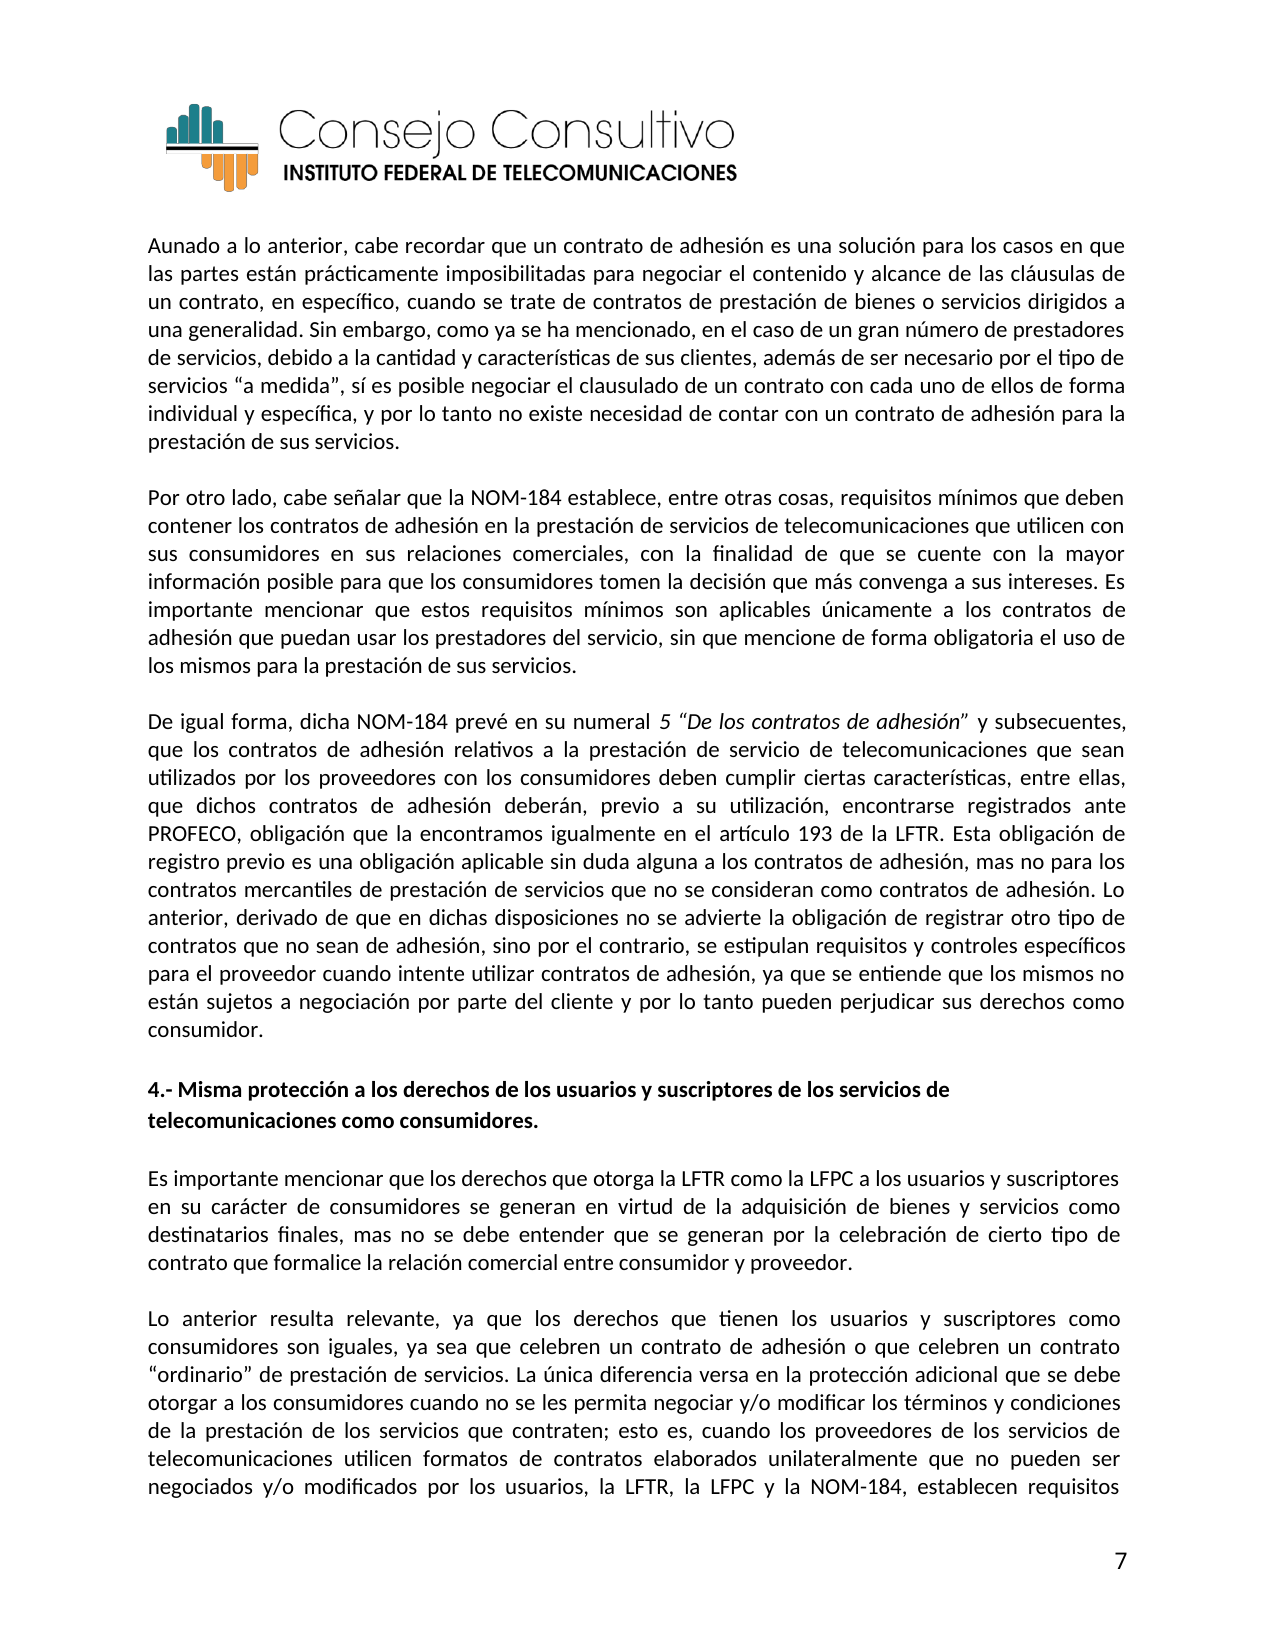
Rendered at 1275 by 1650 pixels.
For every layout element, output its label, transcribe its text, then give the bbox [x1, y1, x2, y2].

subtitle 4.- Misma protección a los derechos de los usuarios y suscriptores de los servicios de telecomunicaciones como consumidores. [148, 1076, 1127, 1134]
text Es importante mencionar que los derechos que otorga la LFTR como la LFPC a los usuarios y suscriptores en su carácter de consumidores se generan en virtud de la adquisición de bienes y servicios como destinatarios finales, mas no se debe entender que se generan por la celebración de cierto tipo de contrato que formalice la relación comercial entre consumidor y proveedor. [148, 1164, 1122, 1276]
picture [147, 73, 768, 231]
list Aunado a lo anterior, cabe recordar que un contrato de adhesión es una solución para los casos en que las partes están prácticamente imposibilitadas para negociar el contenido y alcance de las cláusulas de un contrato, en específico, cuando se trate de contratos de prestación de bienes o servicios dirigidos a una generalidad. Sin embargo, como ya se ha mencionado, en el caso de un gran número de prestadores de servicios, debido a la cantidad y características de sus clientes, además de ser necesario por el tipo de servicios “a medida”, sí es posible negociar el clausulado de un contrato con cada uno de ellos de forma individual y específica, y por lo tanto no existe necesidad de contar con un contrato de adhesión para la prestación de sus servicios. [148, 231, 1127, 455]
list Por otro lado, cabe señalar que la NOM-184 establece, entre otras cosas, requisitos mínimos que deben contener los contratos de adhesión en la prestación de servicios de telecomunicaciones que utilicen con sus consumidores en sus relaciones comerciales, con la finalidad de que se cuente con la mayor información posible para que los consumidores tomen la decisión que más convenga a sus intereses. Es importante mencionar que estos requisitos mínimos son aplicables únicamente a los contratos de adhesión que puedan usar los prestadores del servicio, sin que mencione de forma obligatoria el uso de los mismos para la prestación de sus servicios. [148, 483, 1127, 679]
list De igual forma, dicha NOM-184 prevé en su numeral 5 “De los contratos de adhesión” y subsecuentes, que los contratos de adhesión relativos a la prestación de servicio de telecomunicaciones que sean utilizados por los proveedores con los consumidores deben cumplir ciertas características, entre ellas, que dichos contratos de adhesión deberán, previo a su utilización, encontrarse registrados ante PROFECO, obligación que la encontramos igualmente en el artículo 193 de la LFTR. Esta obligación de registro previo es una obligación aplicable sin duda alguna a los contratos de adhesión, mas no para los contratos mercantiles de prestación de servicios que no se consideran como contratos de adhesión. Lo anterior, derivado de que en dichas disposiciones no se advierte la obligación de registrar otro tipo de contratos que no sean de adhesión, sino por el contrario, se estipulan requisitos y controles específicos para el proveedor cuando intente utilizar contratos de adhesión, ya que se entiende que los mismos no están sujetos a negociación por parte del cliente y por lo tanto pueden perjudicar sus derechos como consumidor. [148, 707, 1127, 1043]
